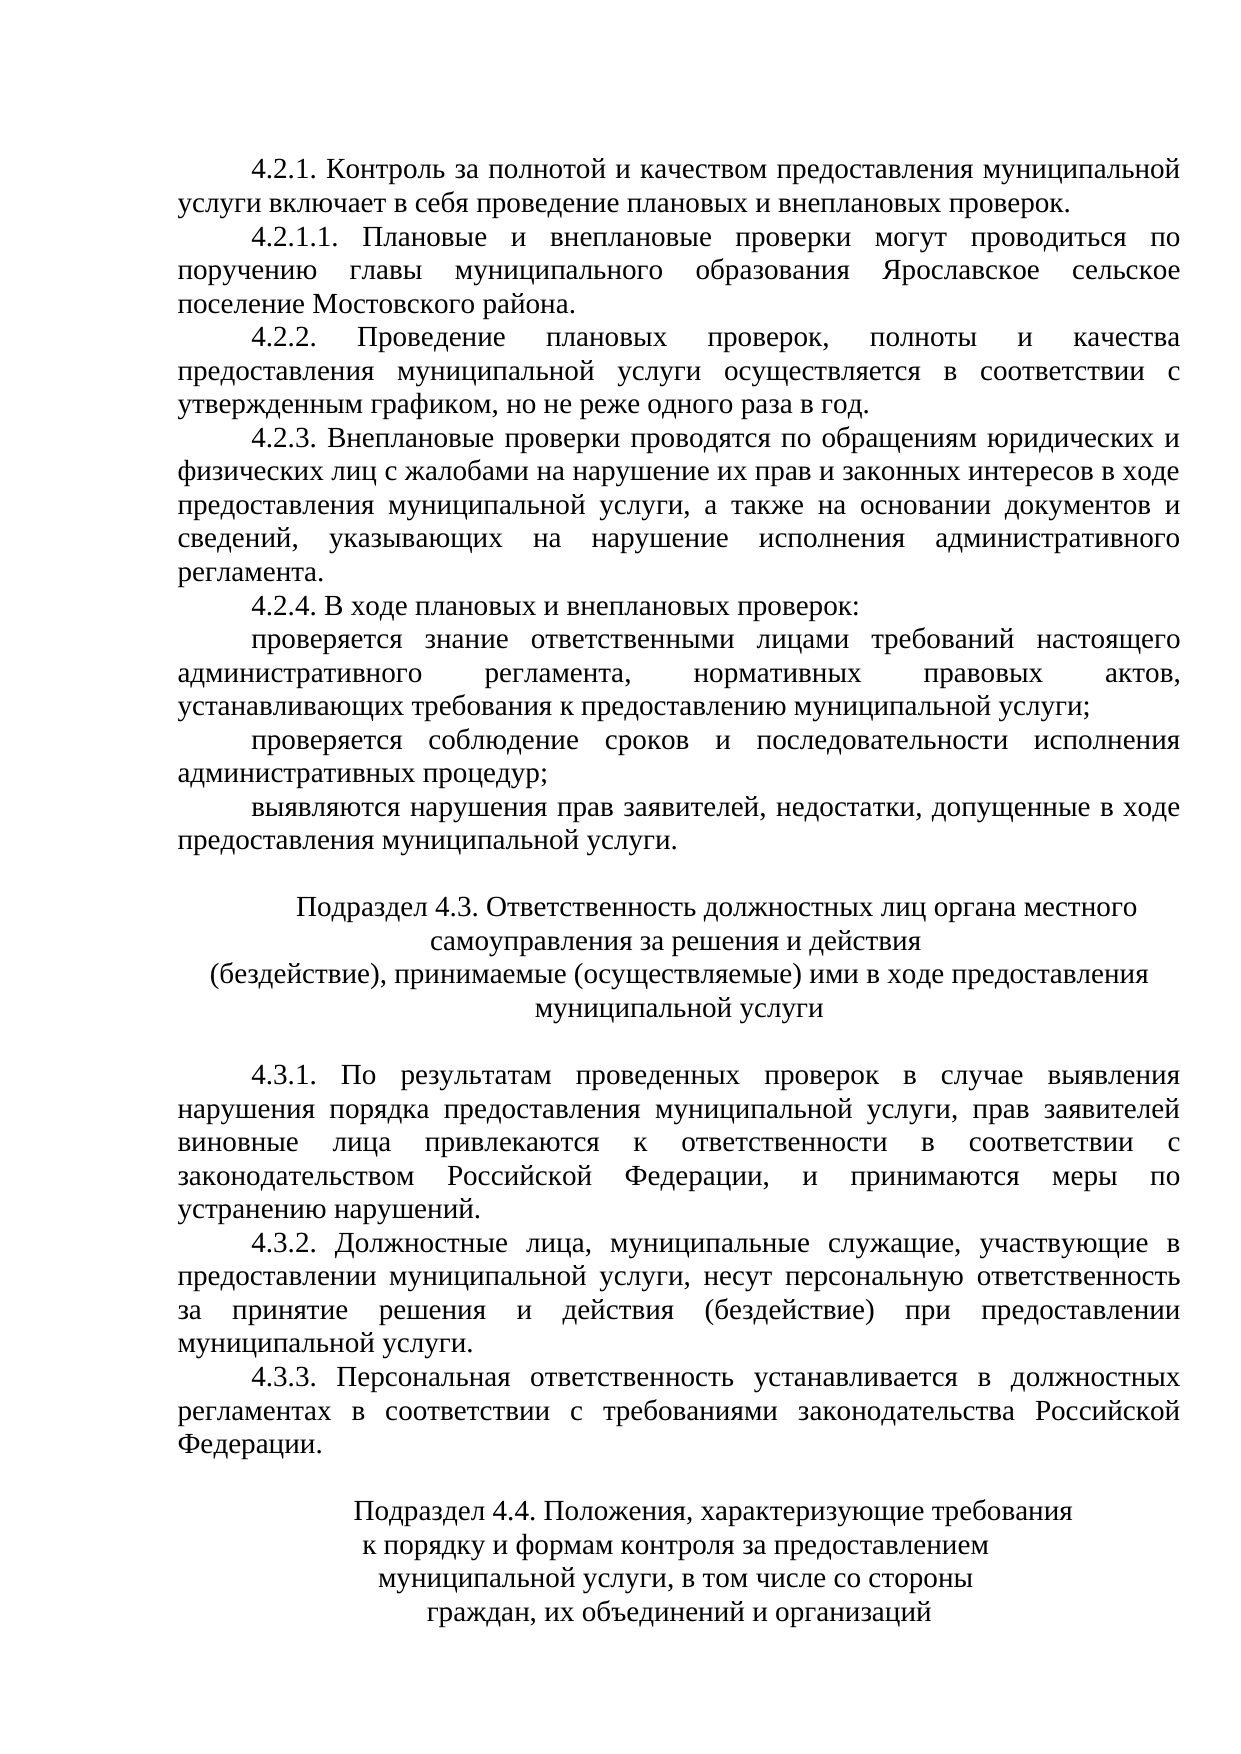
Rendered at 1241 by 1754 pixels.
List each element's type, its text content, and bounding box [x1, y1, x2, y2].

text 4.2.1. Контроль за полнотой и качеством предоставления муниципальной услуги включает в себя проведение плановых и внеплановых проверок. [177, 152, 1181, 219]
text 4.2.1.1. Плановые и внеплановые проверки могут проводиться по поручению главы муниципального образования Ярославское сельское поселение Мостовского района. [177, 219, 1181, 319]
text 4.3.2. Должностные лица, муниципальные служащие, участвующие в предоставлении муниципальной услуги, несут персональную ответственность за принятие решения и действия (бездействие) при предоставлении муниципальной услуги. [177, 1225, 1181, 1359]
text 4.3.3. Персональная ответственность устанавливается в должностных регламентах в соответствии с требованиями законодательства Российской Федерации. [177, 1359, 1181, 1460]
text Подраздел 4.3. Ответственность должностных лиц органа местного самоуправления за решения и действия (бездействие), принимаемые (осуществляемые) ими в ходе предоставления муниципальной услуги [177, 889, 1181, 1024]
text проверяется знание ответственными лицами требований настоящего административного регламента, нормативных правовых актов, устанавливающих требования к предоставлению муниципальной услуги; [177, 621, 1181, 722]
text 4.3.1. По результатам проведенных проверок в случае выявления нарушения порядка предоставления муниципальной услуги, прав заявителей виновные лица привлекаются к ответственности в соответствии с законодательством Российской Федерации, и принимаются меры по устранению нарушений. [177, 1057, 1181, 1225]
text выявляются нарушения прав заявителей, недостатки, допущенные в ходе предоставления муниципальной услуги. [177, 789, 1181, 856]
text 4.2.2. Проведение плановых проверок, полноты и качества предоставления муниципальной услуги осуществляется в соответствии с утвержденным графиком, но не реже одного раза в год. [177, 319, 1181, 420]
text 4.2.3. Внеплановые проверки проводятся по обращениям юридических и физических лиц с жалобами на нарушение их прав и законных интересов в ходе предоставления муниципальной услуги, а также на основании документов и сведений, указывающих на нарушение исполнения административного регламента. [177, 420, 1181, 588]
text 4.2.4. В ходе плановых и внеплановых проверок: [177, 588, 1181, 621]
text проверяется соблюдение сроков и последовательности исполнения административных процедур; [177, 722, 1181, 789]
text Подраздел 4.4. Положения, характеризующие требования к порядку и формам контроля за предоставлением муниципальной услуги, в том числе со стороны граждан, их объединений и организаций [177, 1493, 1181, 1627]
